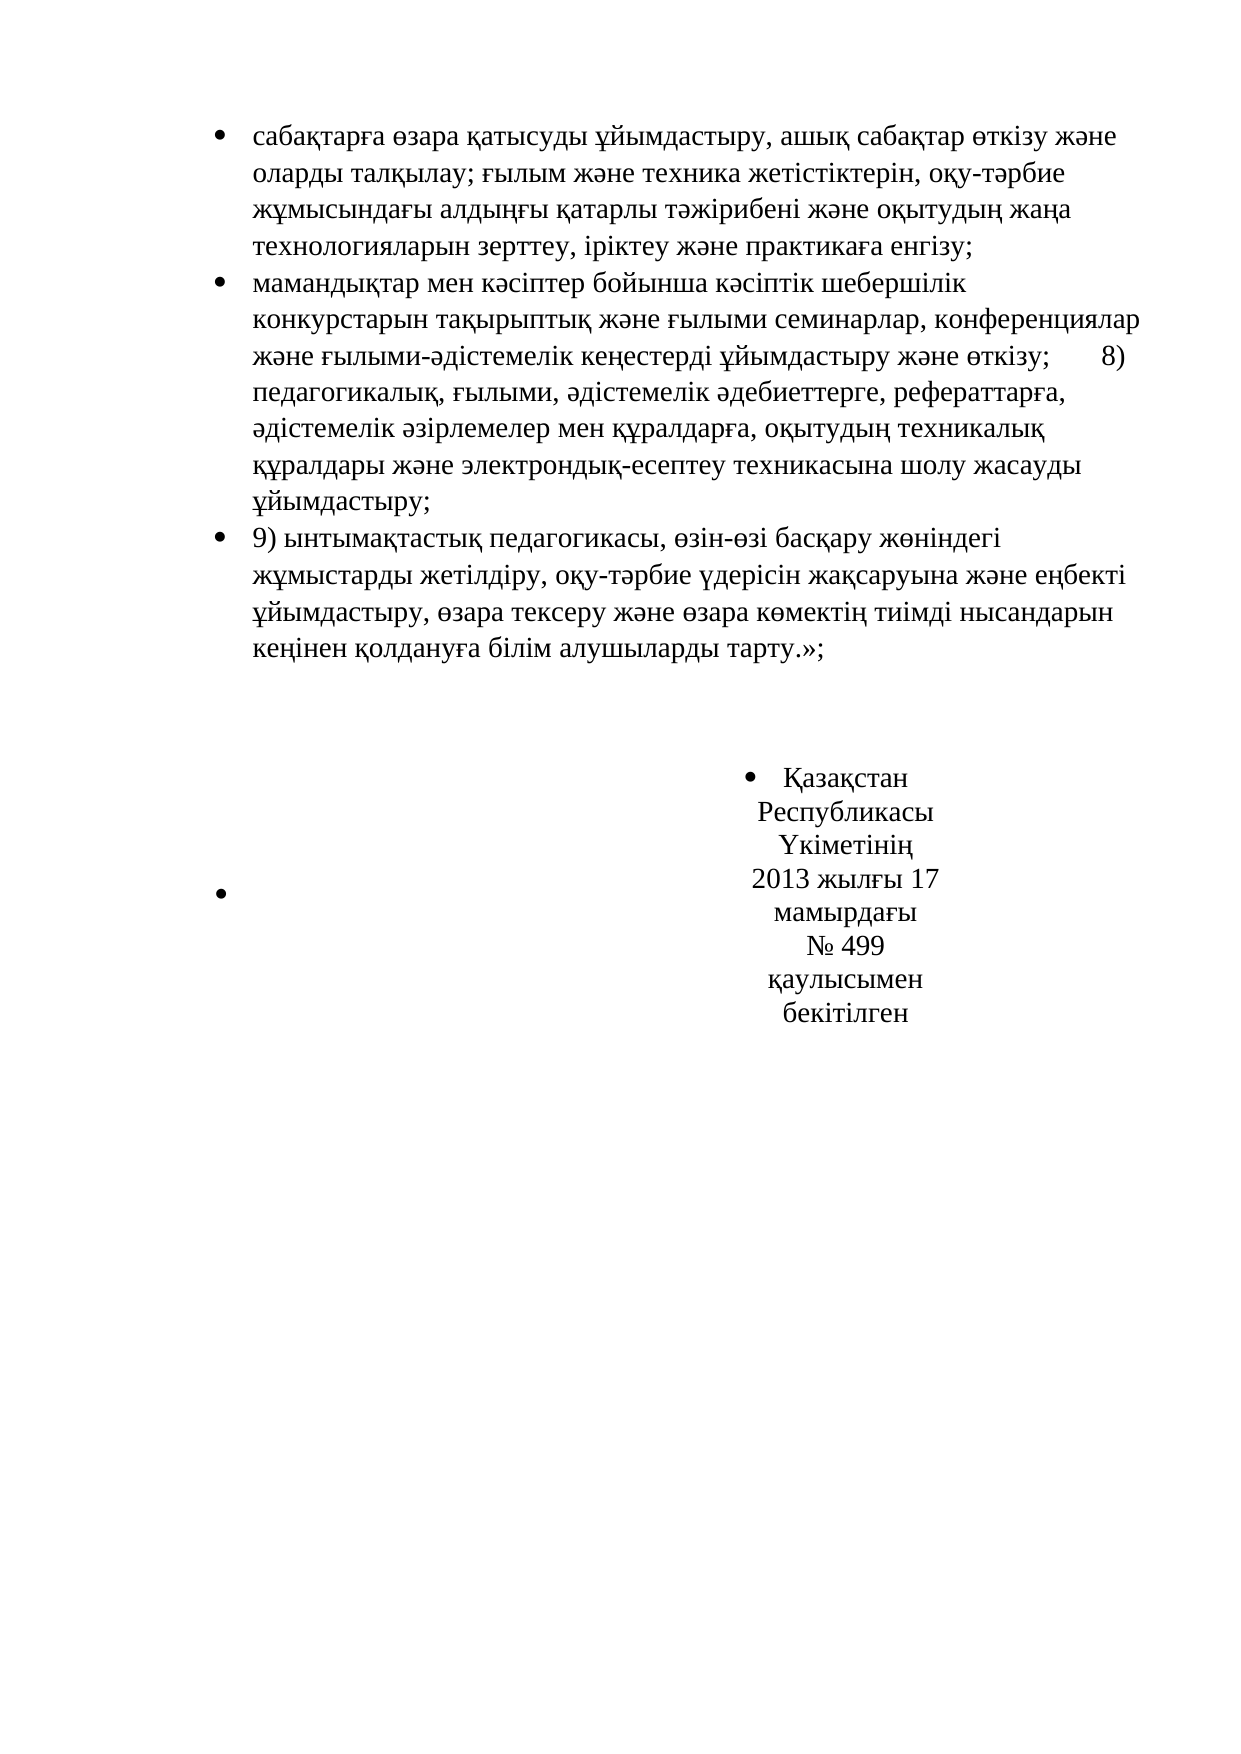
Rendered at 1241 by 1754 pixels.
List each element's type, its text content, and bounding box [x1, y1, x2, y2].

list 9) ынтымақтастық педагогикасы, өзін-өзі басқару жөніндегі жұмыстарды жетілдіру, оқу-тәрбие үдерісін жақсаруына және еңбекті ұйымдастыру, өзара тексеру және өзара көмектің тиімді нысандарын кеңінен қолдануға білім алушыларды тарту.»; [215, 521, 1142, 664]
table_header [177, 759, 664, 1030]
list сабақтарға өзара қатысуды ұйымдастыру, ашық сабақтар өткізу және оларды талқылау; ғылым және техника жетістіктерін, оқу-тәрбие жұмысындағы алдыңғы қатарлы тәжірибені және оқытудың жаңа технологияларын зерттеу, іріктеу және практикаға енгізу; [215, 118, 1142, 261]
list мамандықтар мен кәсіптер бойынша кәсіптік шебершілік конкурстарын тақырыптық және ғылыми семинарлар, конференциялар және ғылыми-әдістемелік кеңестерді ұйымдастыру және өткізу; 8) педагогикалық, ғылыми, әдістемелік әдебиеттерге, рефераттарға, әдістемелік әзірлемелер мен құралдарға, оқытудың техникалық құралдары және электрондық-есептеу техникасына шолу жасауды ұйымдастыру; [215, 265, 1142, 517]
table_header Қазақстан Республикасы Үкіметінің 2013 жылғы 17 мамырдағы № 499 қаулысымен бекітілген [664, 759, 952, 1030]
